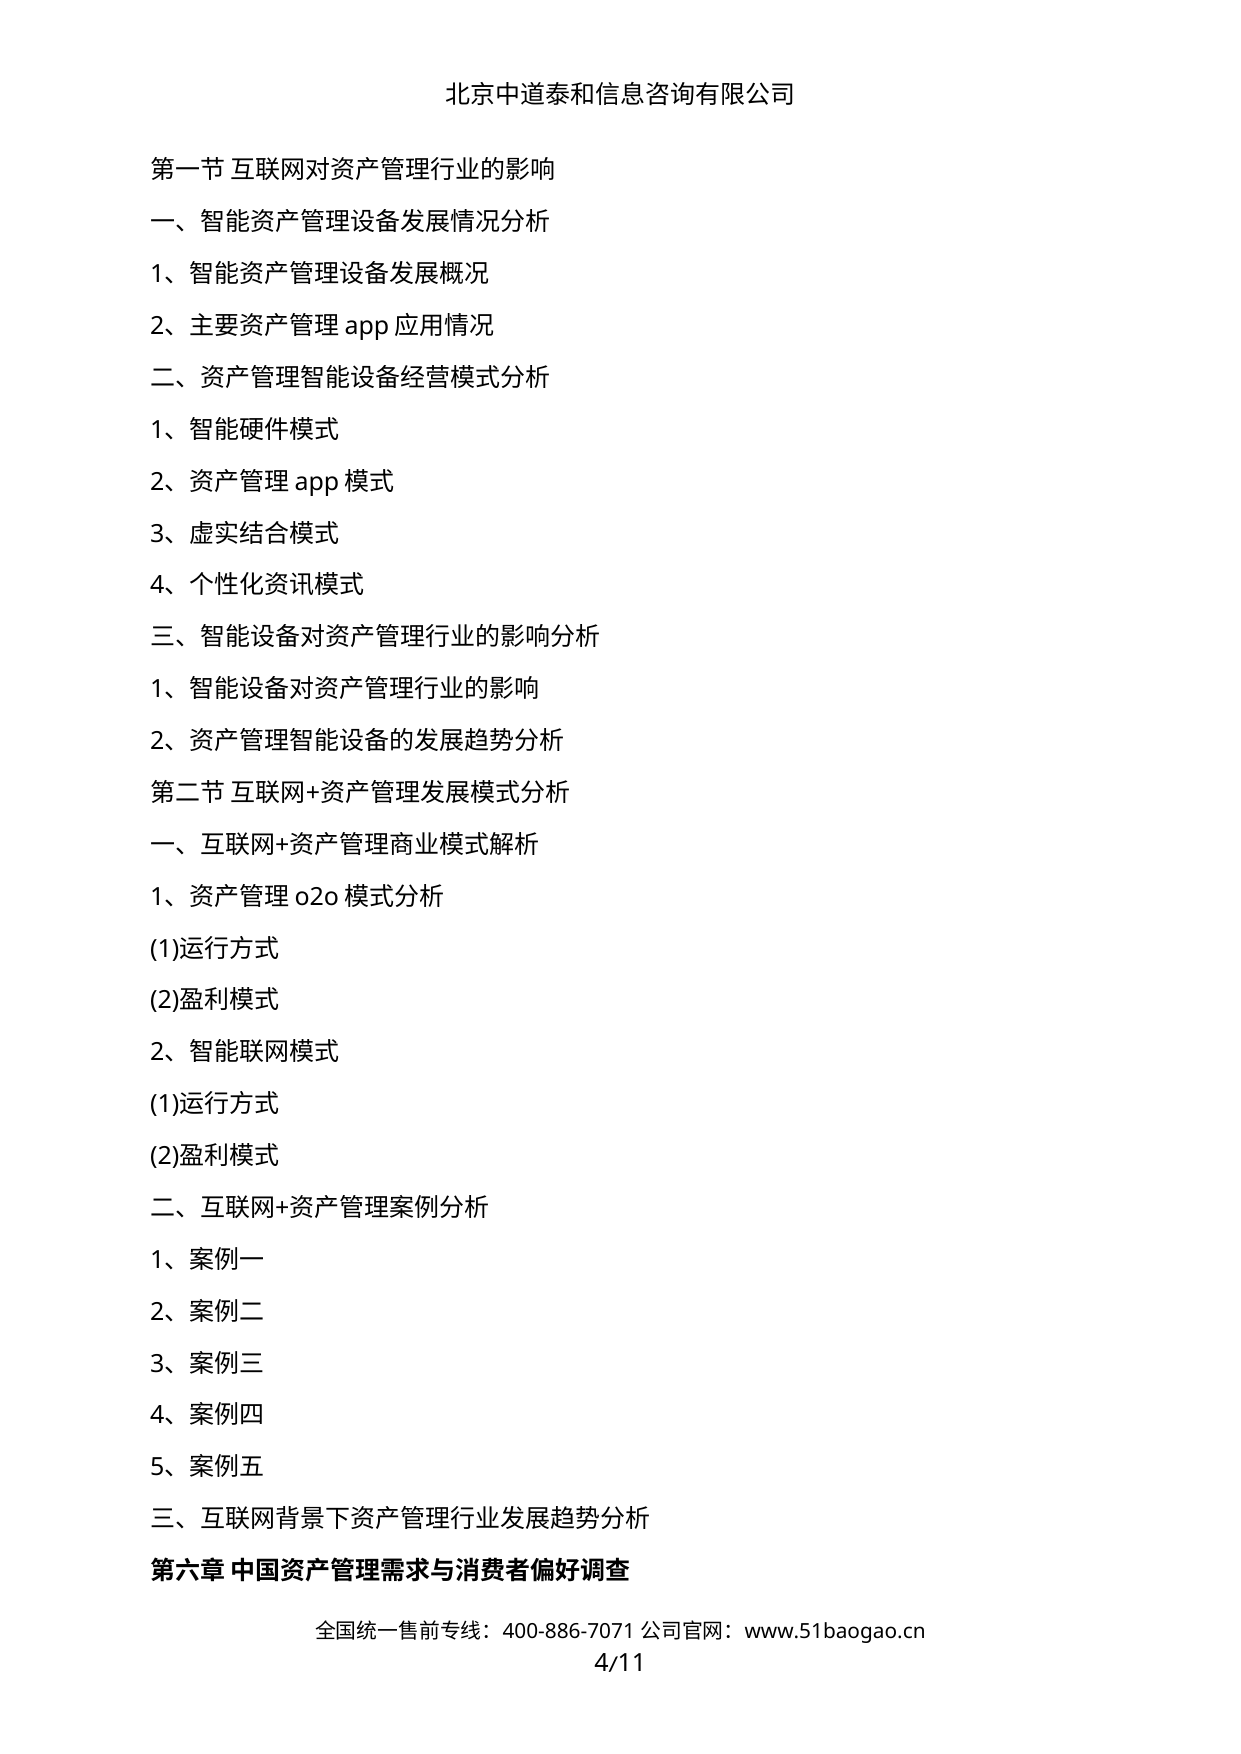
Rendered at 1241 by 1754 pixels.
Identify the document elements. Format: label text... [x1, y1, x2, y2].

text 2、资产管理智能设备的发展趋势分析 [150, 721, 1090, 757]
text 1、案例一 [150, 1239, 1090, 1276]
text 1、智能硬件模式 [150, 409, 1090, 446]
text 一、智能资产管理设备发展情况分析 [150, 202, 1090, 238]
text (2)盈利模式 [150, 1136, 1090, 1172]
text 第六章 中国资产管理需求与消费者偏好调查 [150, 1551, 1090, 1587]
text 二、资产管理智能设备经营模式分析 [150, 357, 1090, 394]
text 4、个性化资讯模式 [150, 565, 1090, 601]
text 4、案例四 [150, 1395, 1090, 1431]
text (2)盈利模式 [150, 980, 1090, 1016]
text 2、资产管理app模式 [150, 461, 1090, 497]
text 2、智能联网模式 [150, 1032, 1090, 1068]
text 1、智能设备对资产管理行业的影响 [150, 669, 1090, 705]
text 二、互联网+资产管理案例分析 [150, 1187, 1090, 1224]
text 一、互联网+资产管理商业模式解析 [150, 824, 1090, 861]
text 第一节 互联网对资产管理行业的影响 [150, 150, 1090, 186]
text 2、主要资产管理app应用情况 [150, 306, 1090, 342]
text 1、智能资产管理设备发展概况 [150, 254, 1090, 290]
text 3、虚实结合模式 [150, 513, 1090, 549]
text 三、互联网背景下资产管理行业发展趋势分析 [150, 1499, 1090, 1535]
text 三、智能设备对资产管理行业的影响分析 [150, 617, 1090, 653]
text 5、案例五 [150, 1447, 1090, 1483]
text 3、案例三 [150, 1343, 1090, 1379]
text 1、资产管理o2o模式分析 [150, 876, 1090, 912]
text (1)运行方式 [150, 928, 1090, 964]
text 2、案例二 [150, 1291, 1090, 1327]
text (1)运行方式 [150, 1084, 1090, 1120]
text 第二节 互联网+资产管理发展模式分析 [150, 772, 1090, 809]
